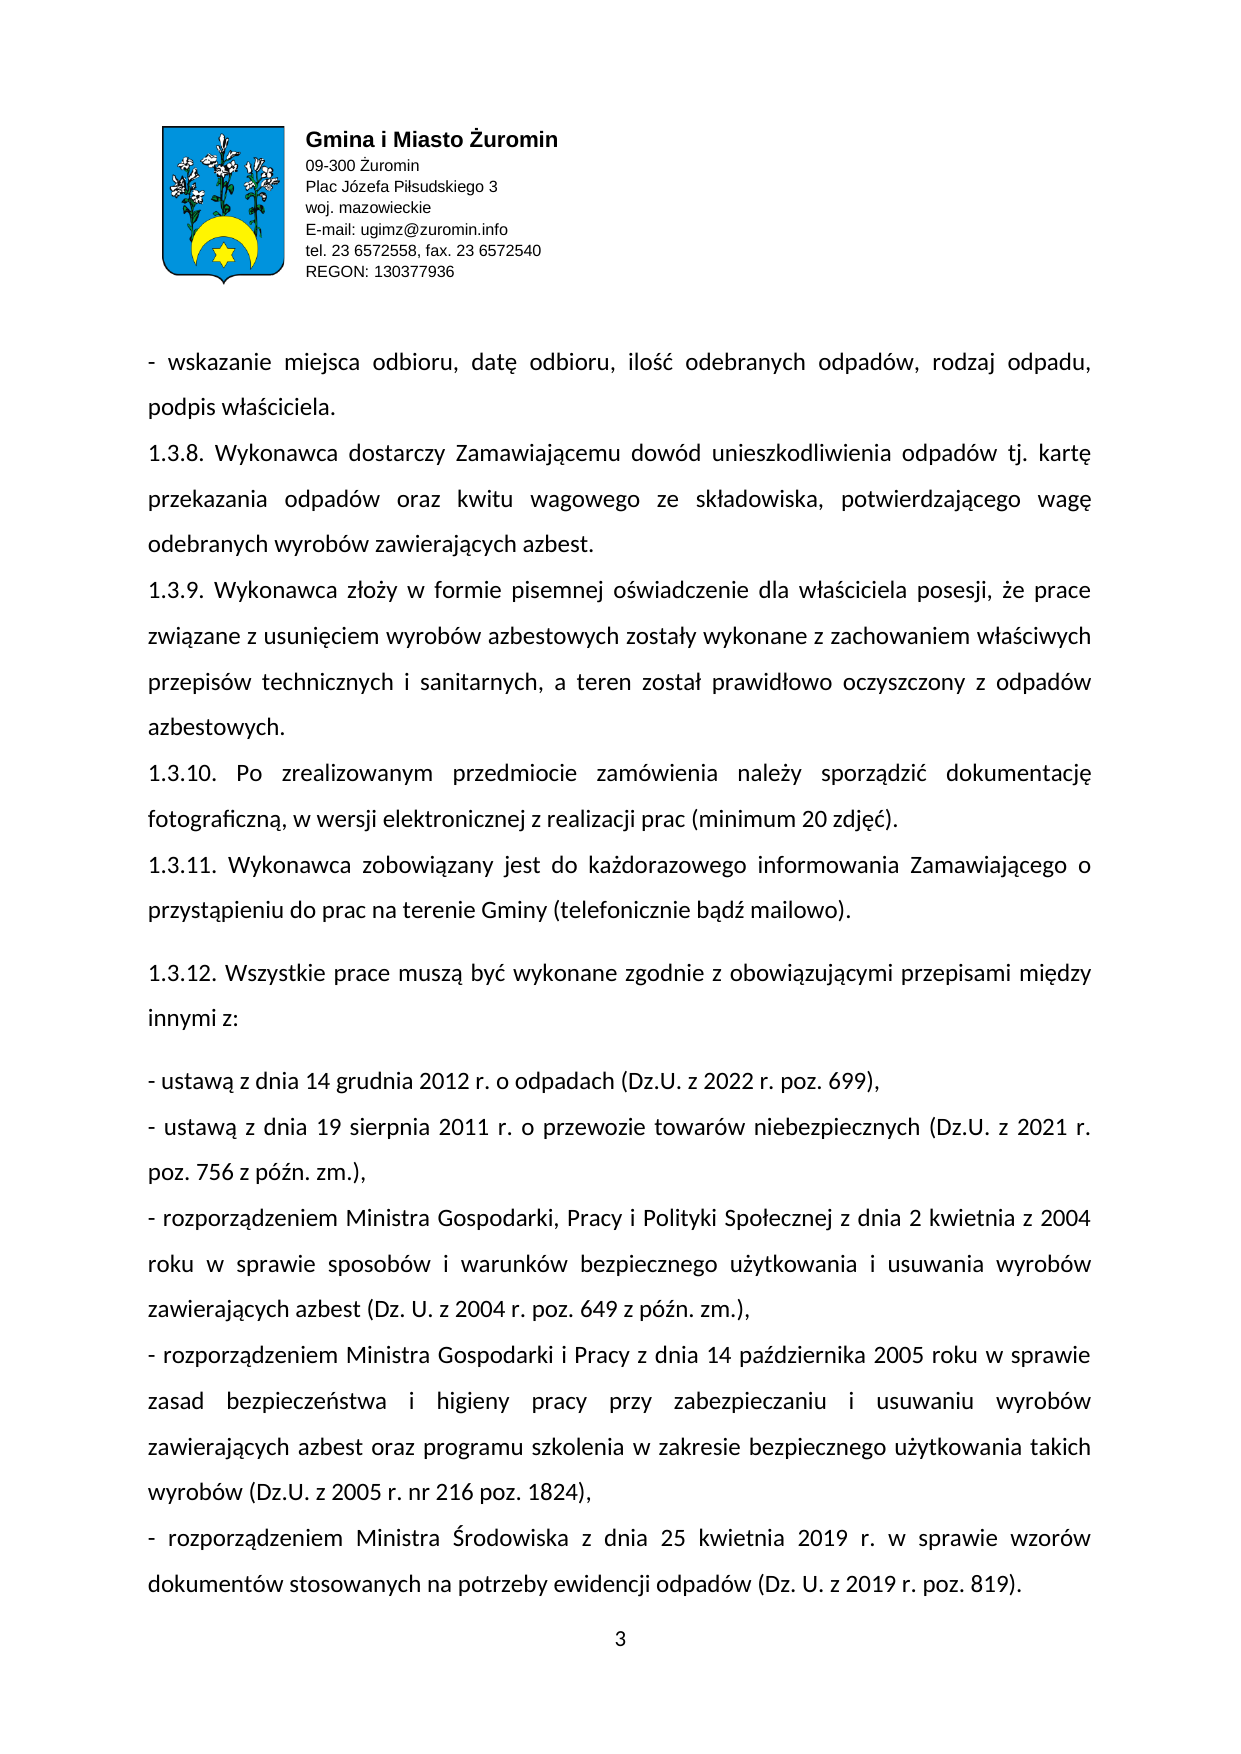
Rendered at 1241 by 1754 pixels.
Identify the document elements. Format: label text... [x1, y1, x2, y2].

text 1.3.12. Wszystkie prace muszą być wykonane zgodnie z obowiązującymi przepisami między innymi z: [148, 957, 1093, 1033]
list - rozporządzeniem Ministra Środowiska z dnia 25 kwietnia 2019 r. w sprawie wzorów dokumentów stosowanych na potrzeby ewidencji odpadów (Dz. U. z 2019 r. poz. 819). [148, 1522, 1093, 1598]
list - wskazanie miejsca odbioru, datę odbioru, ilość odebranych odpadów, rodzaj odpadu, podpis właściciela. [148, 346, 1093, 422]
list 1.3.10. Po zrealizowanym przedmiocie zamówienia należy sporządzić dokumentację fotograficzną, w wersji elektronicznej z realizacji prac (minimum 20 zdjęć). [148, 757, 1093, 833]
list 1.3.8. Wykonawca dostarczy Zamawiającemu dowód unieszkodliwienia odpadów tj. kartę przekazania odpadów oraz kwitu wagowego ze składowiska, potwierdzającego wagę odebranych wyrobów zawierających azbest. [148, 437, 1093, 559]
list 1.3.9. Wykonawca złoży w formie pisemnej oświadczenie dla właściciela posesji, że prace związane z usunięciem wyrobów azbestowych zostały wykonane z zachowaniem właściwych przepisów technicznych i sanitarnych, a teren został prawidłowo oczyszczony z odpadów azbestowych. [148, 574, 1093, 742]
list - ustawą z dnia 19 sierpnia 2011 r. o przewozie towarów niebezpiecznych (Dz.U. z 2021 r. poz. 756 z późn. zm.), [148, 1111, 1093, 1187]
list 1.3.11. Wykonawca zobowiązany jest do każdorazowego informowania Zamawiającego o przystąpieniu do prac na terenie Gminy (telefonicznie bądź mailowo). [148, 849, 1093, 925]
list - rozporządzeniem Ministra Gospodarki, Pracy i Polityki Społecznej z dnia 2 kwietnia z 2004 roku w sprawie sposobów i warunków bezpiecznego użytkowania i usuwania wyrobów zawierających azbest (Dz. U. z 2004 r. poz. 649 z późn. zm.), [148, 1202, 1093, 1324]
list - rozporządzeniem Ministra Gospodarki i Pracy z dnia 14 października 2005 roku w sprawie zasad bezpieczeństwa i higieny pracy przy zabezpieczaniu i usuwaniu wyrobów zawierających azbest oraz programu szkolenia w zakresie bezpiecznego użytkowania takich wyrobów (Dz.U. z 2005 r. nr 216 poz. 1824), [148, 1339, 1093, 1507]
list - ustawą z dnia 14 grudnia 2012 r. o odpadach (Dz.U. z 2022 r. poz. 699), [148, 1065, 1093, 1096]
